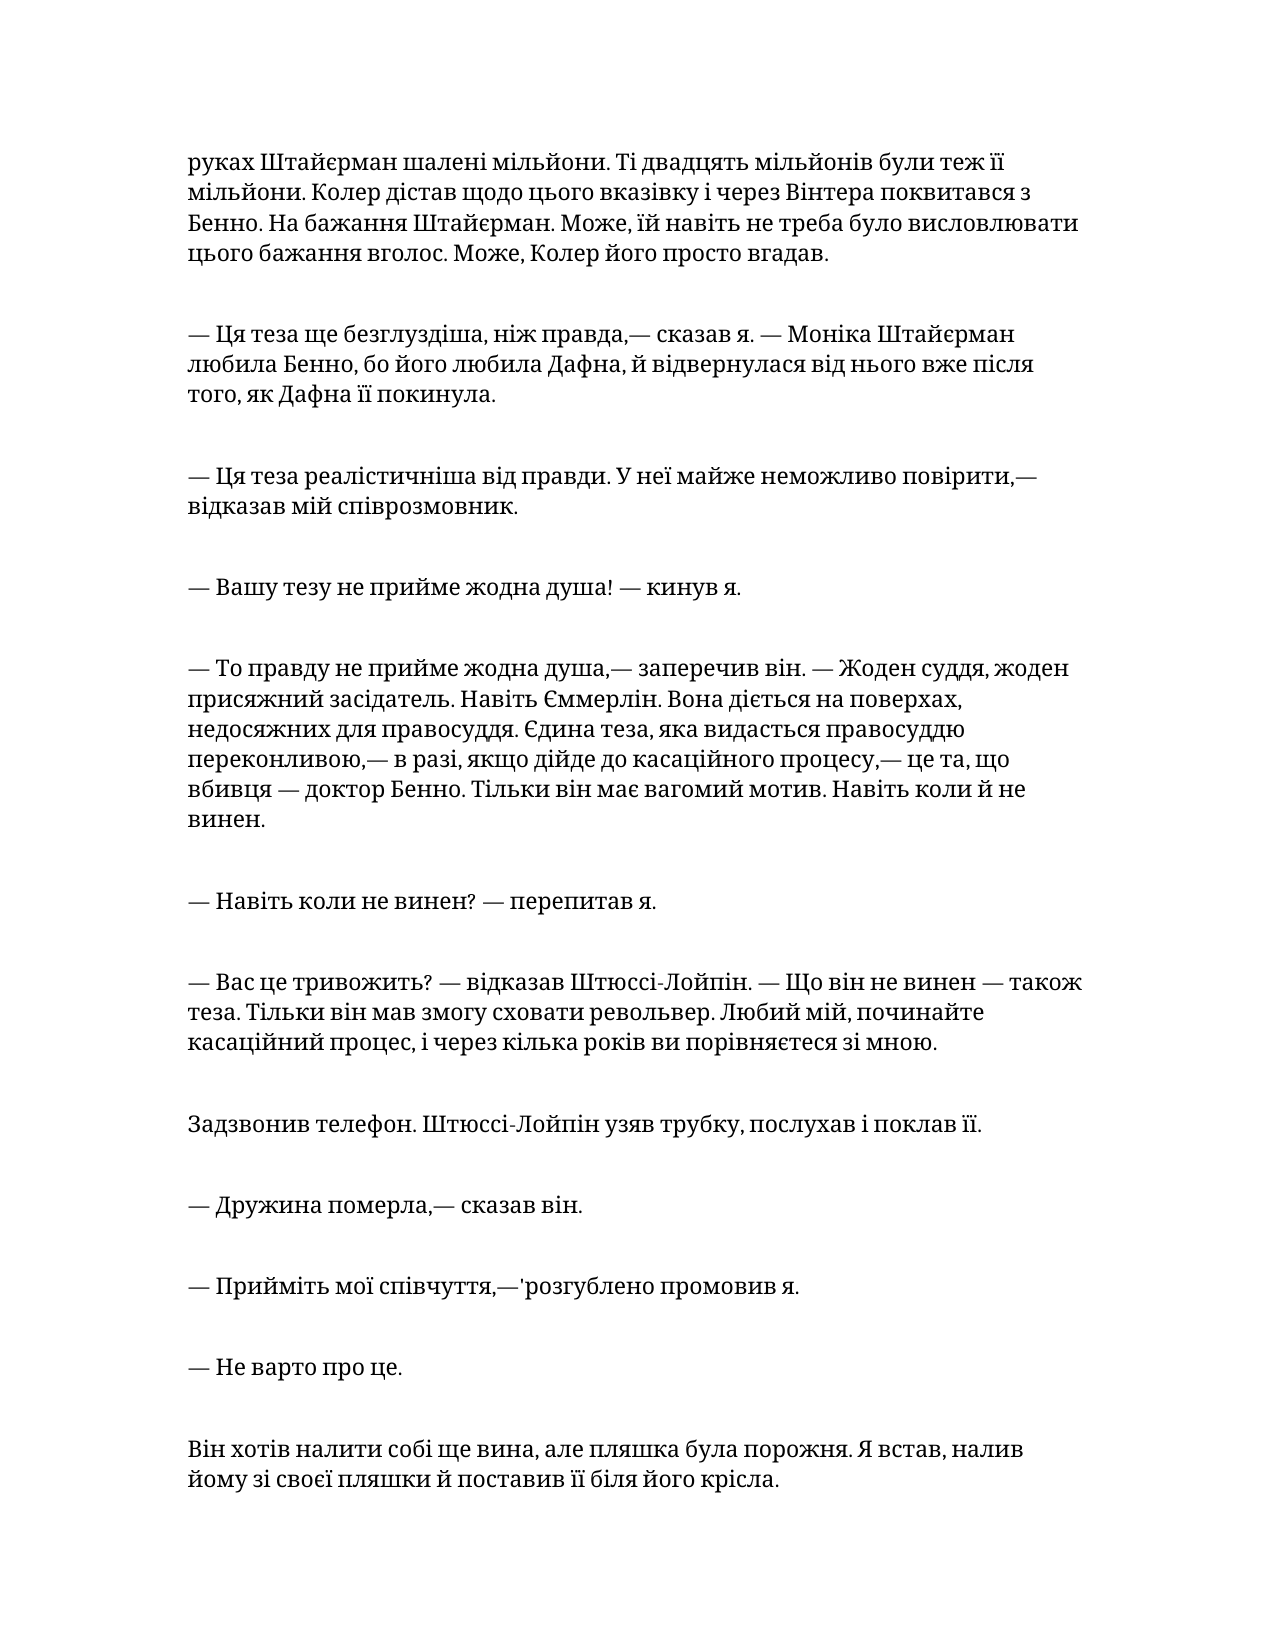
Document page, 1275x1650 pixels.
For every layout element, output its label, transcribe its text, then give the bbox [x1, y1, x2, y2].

text Задзвонив телефон. Штюссі-Лойпін узяв трубку, послухав і поклав її. [187, 1081, 1087, 1138]
text — Не варто про це. [187, 1325, 1087, 1382]
text — Вас це тривожить? — відказав Штюссі-Лойпін. — Що він не винен — також теза. Тільки він мав змогу сховати револьвер. Любий мій, починайте касаційний процес, і через кілька років ви порівняєтеся зі мною. [187, 939, 1087, 1057]
text — Вашу тезу не прийме жодна душа! — кинув я. [187, 545, 1087, 601]
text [187, 150, 1087, 267]
text — Ця теза ще безглуздіша, ніж правда,— сказав я. — Моніка Штайєрман любила Бенно, бо його любила Дафна, й відвернулася від нього вже після того, як Дафна її покинула. [187, 292, 1087, 409]
text Він хотів налити собі ще вина, але пляшка була порожня. Я встав, налив йому зі своєї пляшки й поставив її біля його крісла. [187, 1406, 1087, 1493]
text — Дружина померла,— сказав він. [187, 1162, 1087, 1219]
text — То правду не прийме жодна душа,— заперечив він. — Жоден суддя, жоден присяжний засідатель. Навіть Єммерлін. Вона діється на поверхах, недосяжних для правосуддя. Єдина теза, яка видасться правосуддю переконливою,— в разі, якщо дійде до касаційного процесу,— це та, що вбивця — доктор Бенно. Тільки він має вагомий мотив. Навіть коли й не винен. [187, 626, 1087, 834]
text — Прийміть мої співчуття,—'розгублено промовив я. [187, 1244, 1087, 1300]
text — Навіть коли не винен? — перепитав я. [187, 858, 1087, 915]
text — Ця теза реалістичніша від правди. У неї майже неможливо повірити,— відказав мій співрозмовник. [187, 433, 1087, 520]
